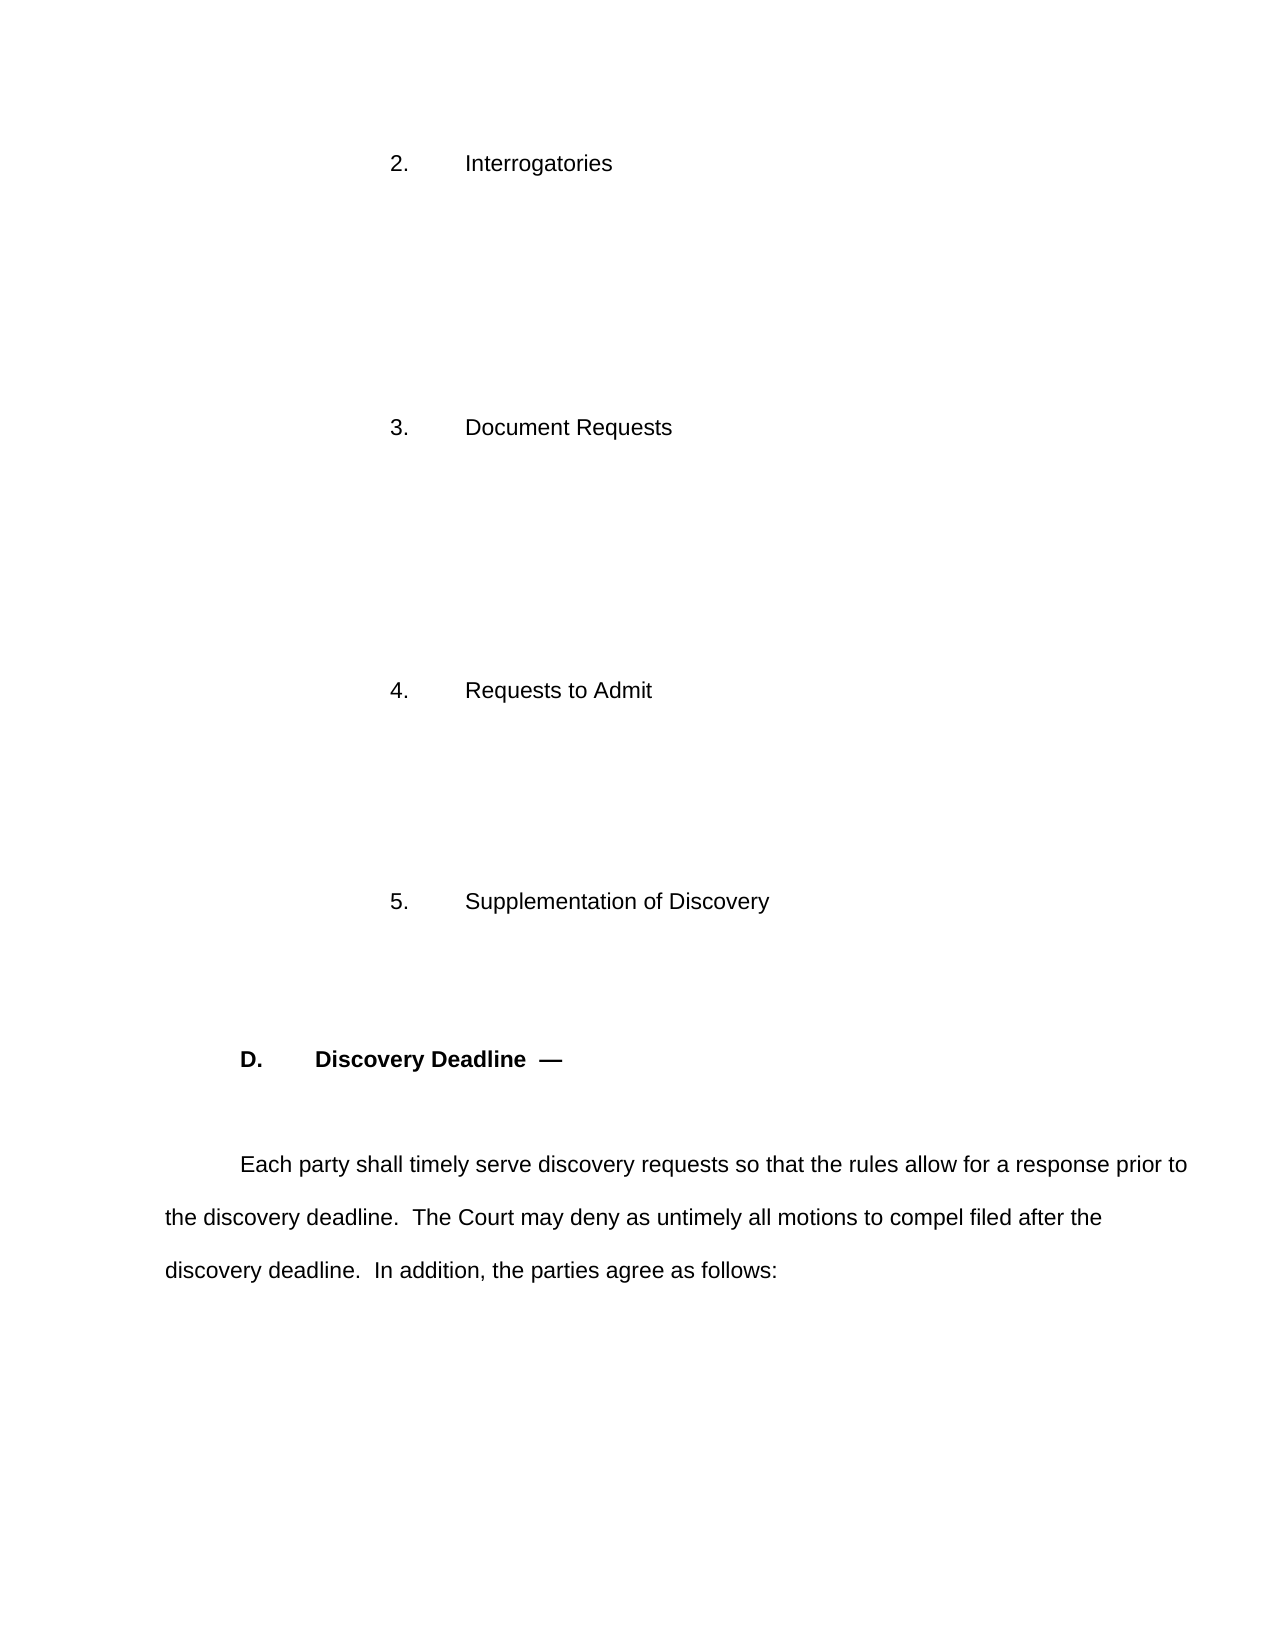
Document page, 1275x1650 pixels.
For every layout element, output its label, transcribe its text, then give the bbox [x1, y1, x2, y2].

text 4. Requests to Admit [390, 677, 1200, 703]
text 5. Supplementation of Discovery [390, 888, 1200, 914]
text Discovery Deadline — [240, 1046, 1200, 1072]
text Each party shall timely serve discovery requests so that the rules allow for a response prior to the discovery deadline. The Court may deny as untimely all motions to compel filed after the discovery deadline. In addition, the parties agree as follows: [165, 1151, 1200, 1283]
text 2. Interrogatories [390, 150, 1200, 176]
text 3. Document Requests [390, 413, 1200, 440]
